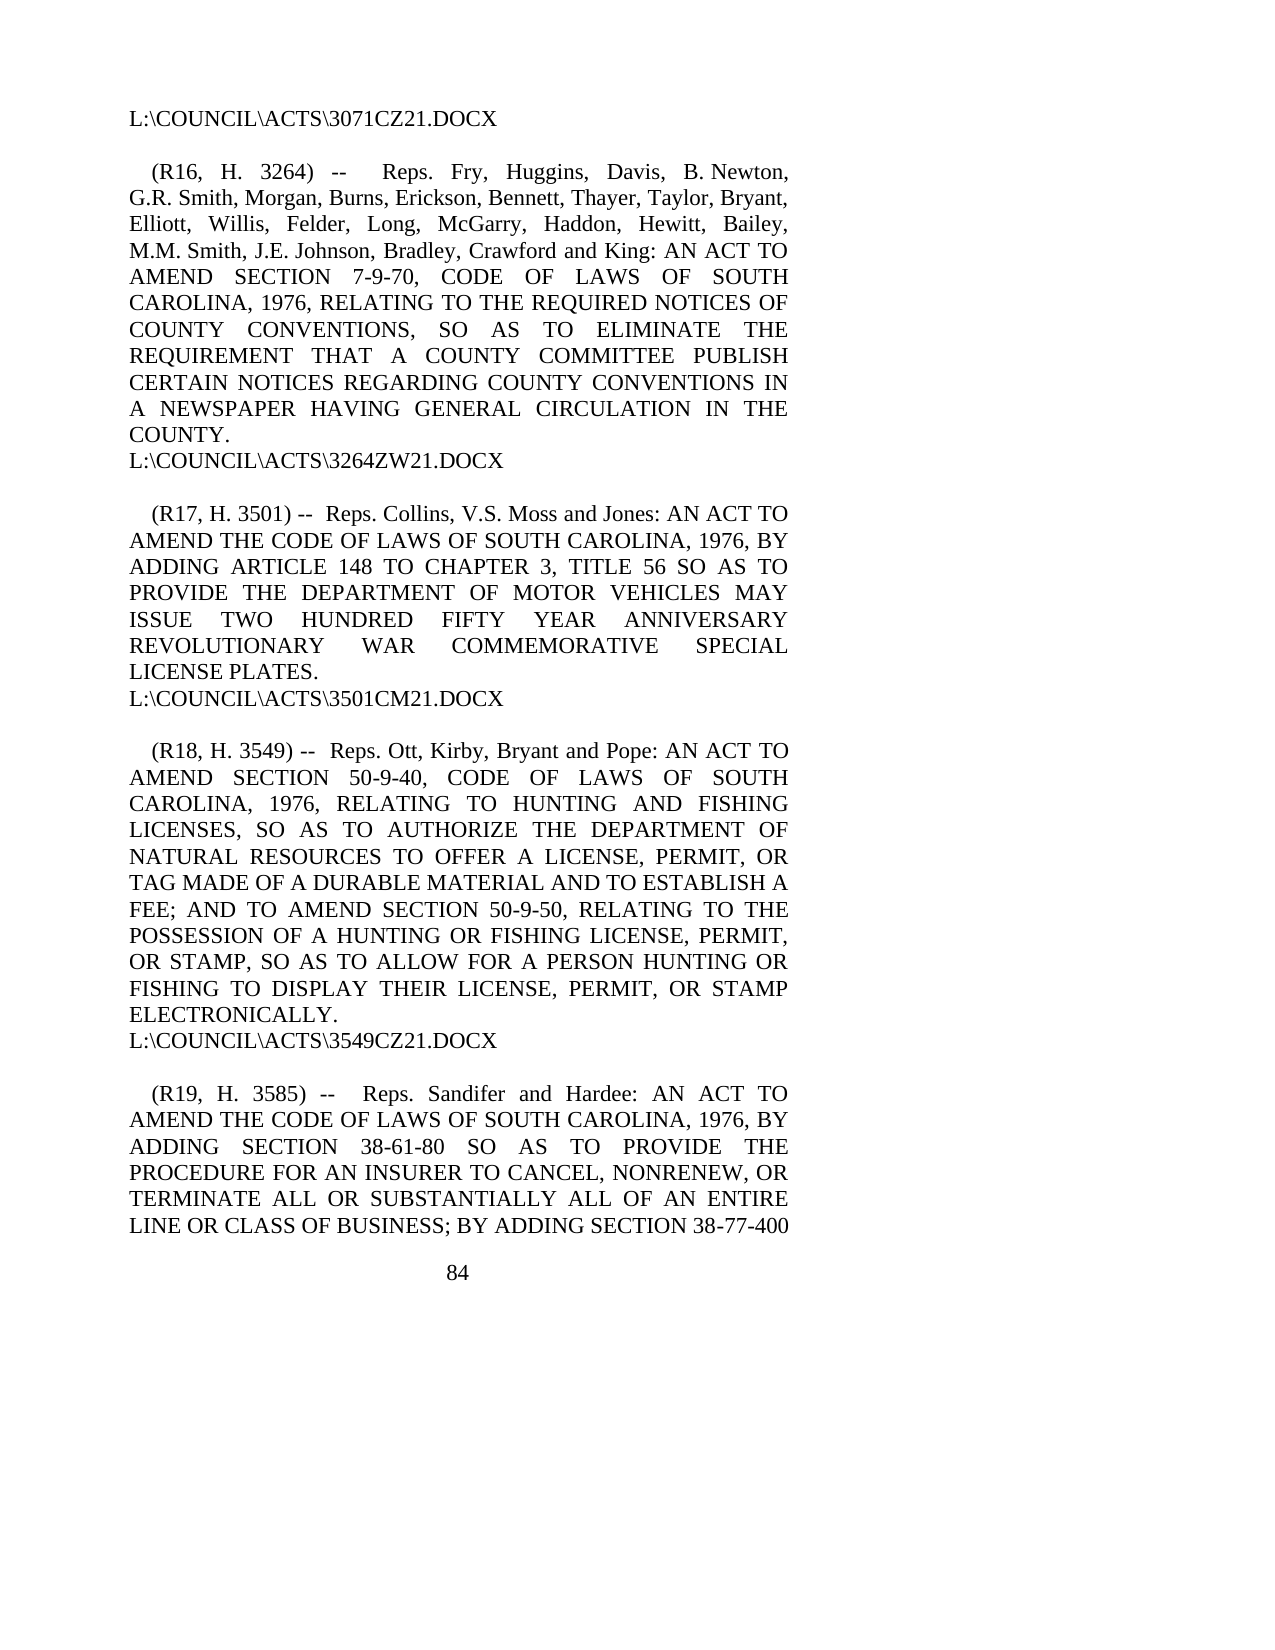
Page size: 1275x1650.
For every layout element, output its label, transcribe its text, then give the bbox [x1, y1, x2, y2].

text L:\COUNCIL\ACTS\3501CM21.DOCX [129, 685, 789, 711]
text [129, 1080, 789, 1238]
text L:\COUNCIL\ACTS\3071CZ21.DOCX [129, 105, 789, 131]
text L:\COUNCIL\ACTS\3549CZ21.DOCX [129, 1027, 789, 1054]
text (R18, H. 3549) -- Reps. Ott, Kirby, Bryant and Pope: AN ACT TO AMEND SECTION 50-9-40, CODE OF LAWS OF SOUTH CAROLINA, 1976, RELATING TO HUNTING AND FISHING LICENSES, SO AS TO AUTHORIZE THE DEPARTMENT OF NATURAL RESOURCES TO OFFER A LICENSE, PERMIT, OR TAG MADE OF A DURABLE MATERIAL AND TO ESTABLISH A FEE; AND TO AMEND SECTION 50-9-50, RELATING TO THE POSSESSION OF A HUNTING OR FISHING LICENSE, PERMIT, OR STAMP, SO AS TO ALLOW FOR A PERSON HUNTING OR FISHING TO DISPLAY THEIR LICENSE, PERMIT, OR STAMP ELECTRONICALLY. [129, 737, 789, 1027]
text (R16, H. 3264) -- Reps. Fry, Huggins, Davis, B. Newton, G.R. Smith, Morgan, Burns, Erickson, Bennett, Thayer, Taylor, Bryant, Elliott, Willis, Felder, Long, McGarry, Haddon, Hewitt, Bailey, M.M. Smith, J.E. Johnson, Bradley, Crawford and King: AN ACT TO AMEND SECTION 7-9-70, CODE OF LAWS OF SOUTH CAROLINA, 1976, RELATING TO THE REQUIRED NOTICES OF COUNTY CONVENTIONS, SO AS TO ELIMINATE THE REQUIREMENT THAT A COUNTY COMMITTEE PUBLISH CERTAIN NOTICES REGARDING COUNTY CONVENTIONS IN A NEWSPAPER HAVING GENERAL CIRCULATION IN THE COUNTY. [129, 158, 789, 448]
text L:\COUNCIL\ACTS\3264ZW21.DOCX [129, 448, 789, 474]
text (R17, H. 3501) -- Reps. Collins, V.S. Moss and Jones: AN ACT TO AMEND THE CODE OF LAWS OF SOUTH CAROLINA, 1976, BY ADDING ARTICLE 148 TO CHAPTER 3, TITLE 56 SO AS TO PROVIDE THE DEPARTMENT OF MOTOR VEHICLES MAY ISSUE TWO HUNDRED FIFTY YEAR ANNIVERSARY REVOLUTIONARY WAR COMMEMORATIVE SPECIAL LICENSE PLATES. [129, 500, 789, 685]
